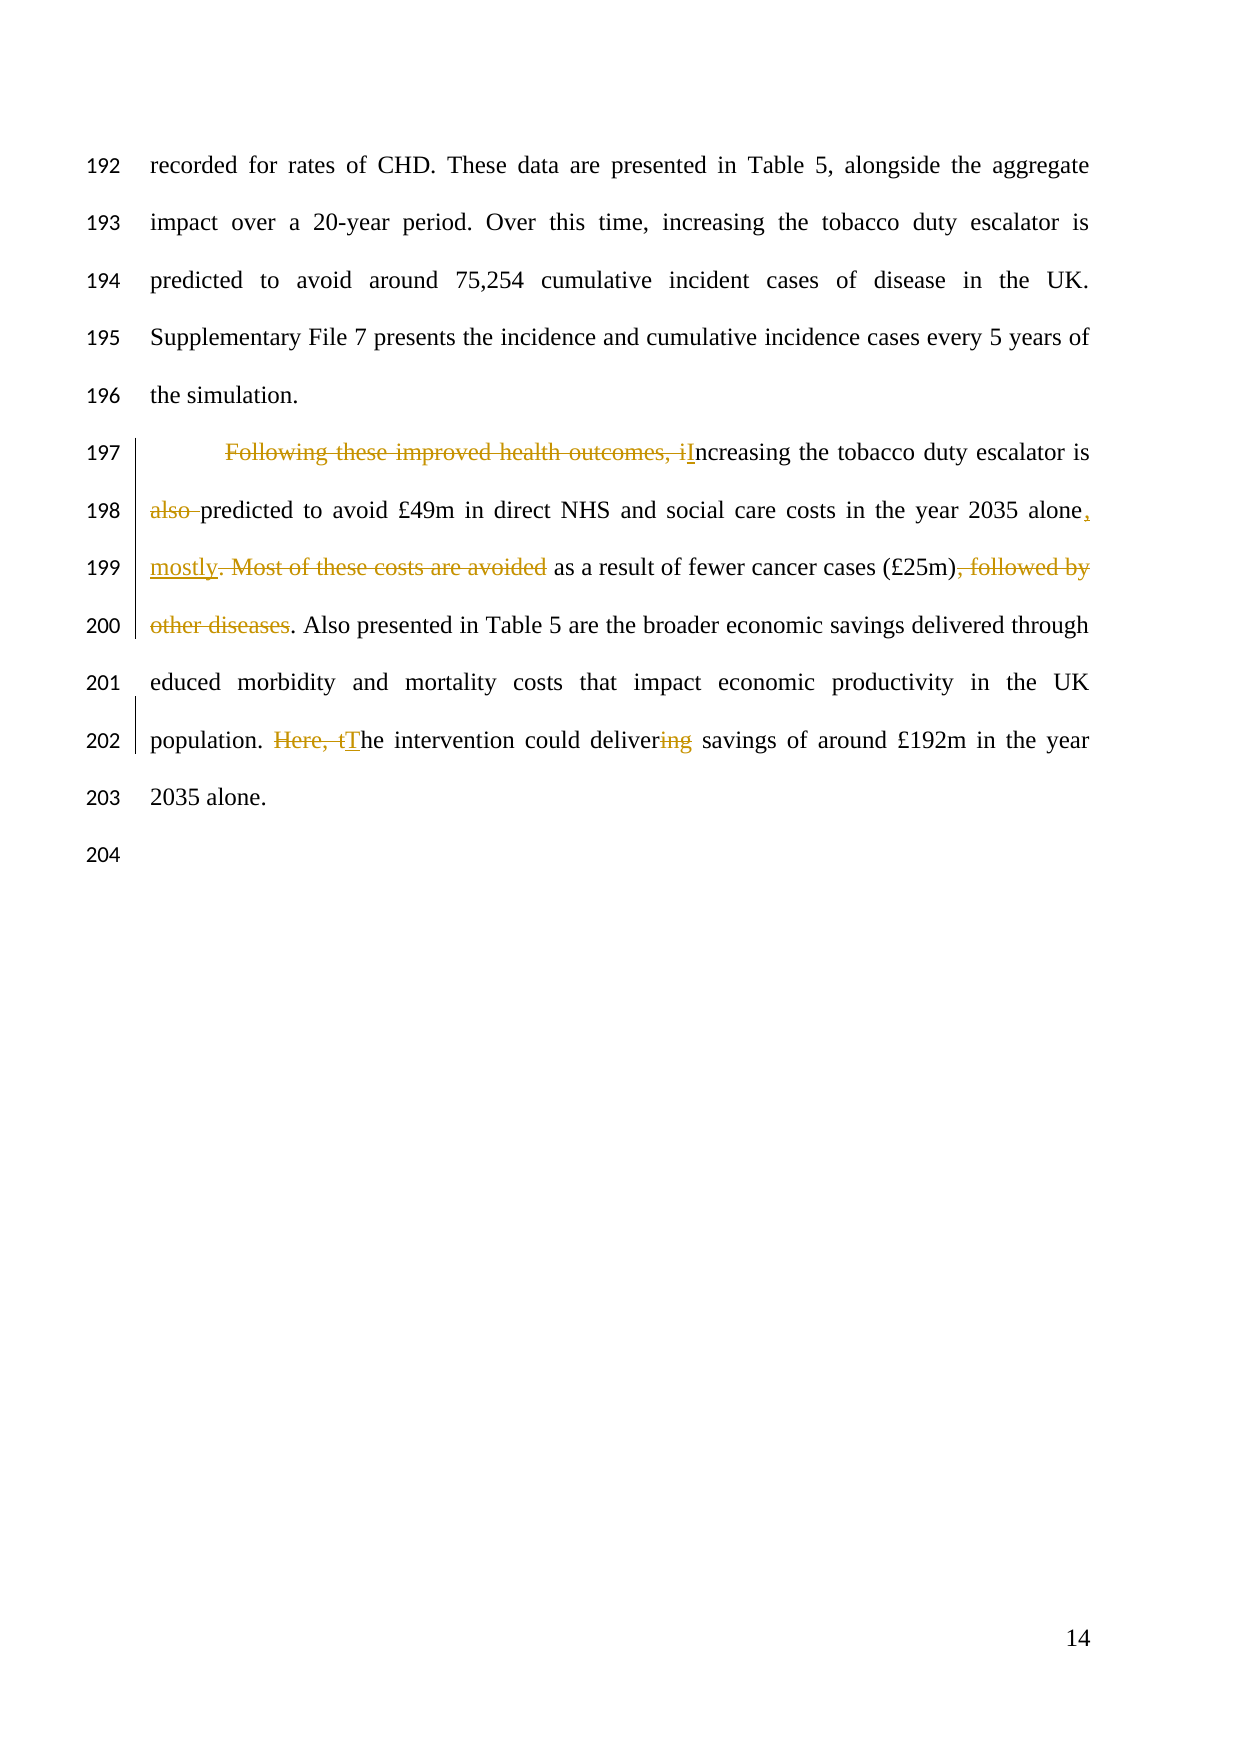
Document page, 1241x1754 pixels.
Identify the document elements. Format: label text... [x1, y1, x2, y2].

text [150, 150, 1090, 409]
text ncreasing the tobacco duty escalator is predicted to avoid £49m in direct NHS and social care costs in the year 2035 alone as a result of fewer cancer cases (£25m). Also presented in Table 5 are the broader economic savings delivered through educed morbidity and mortality costs that impact economic productivity in the UK population. he intervention could deliver savings of around £192m in the year 2035 alone. [150, 437, 1090, 811]
